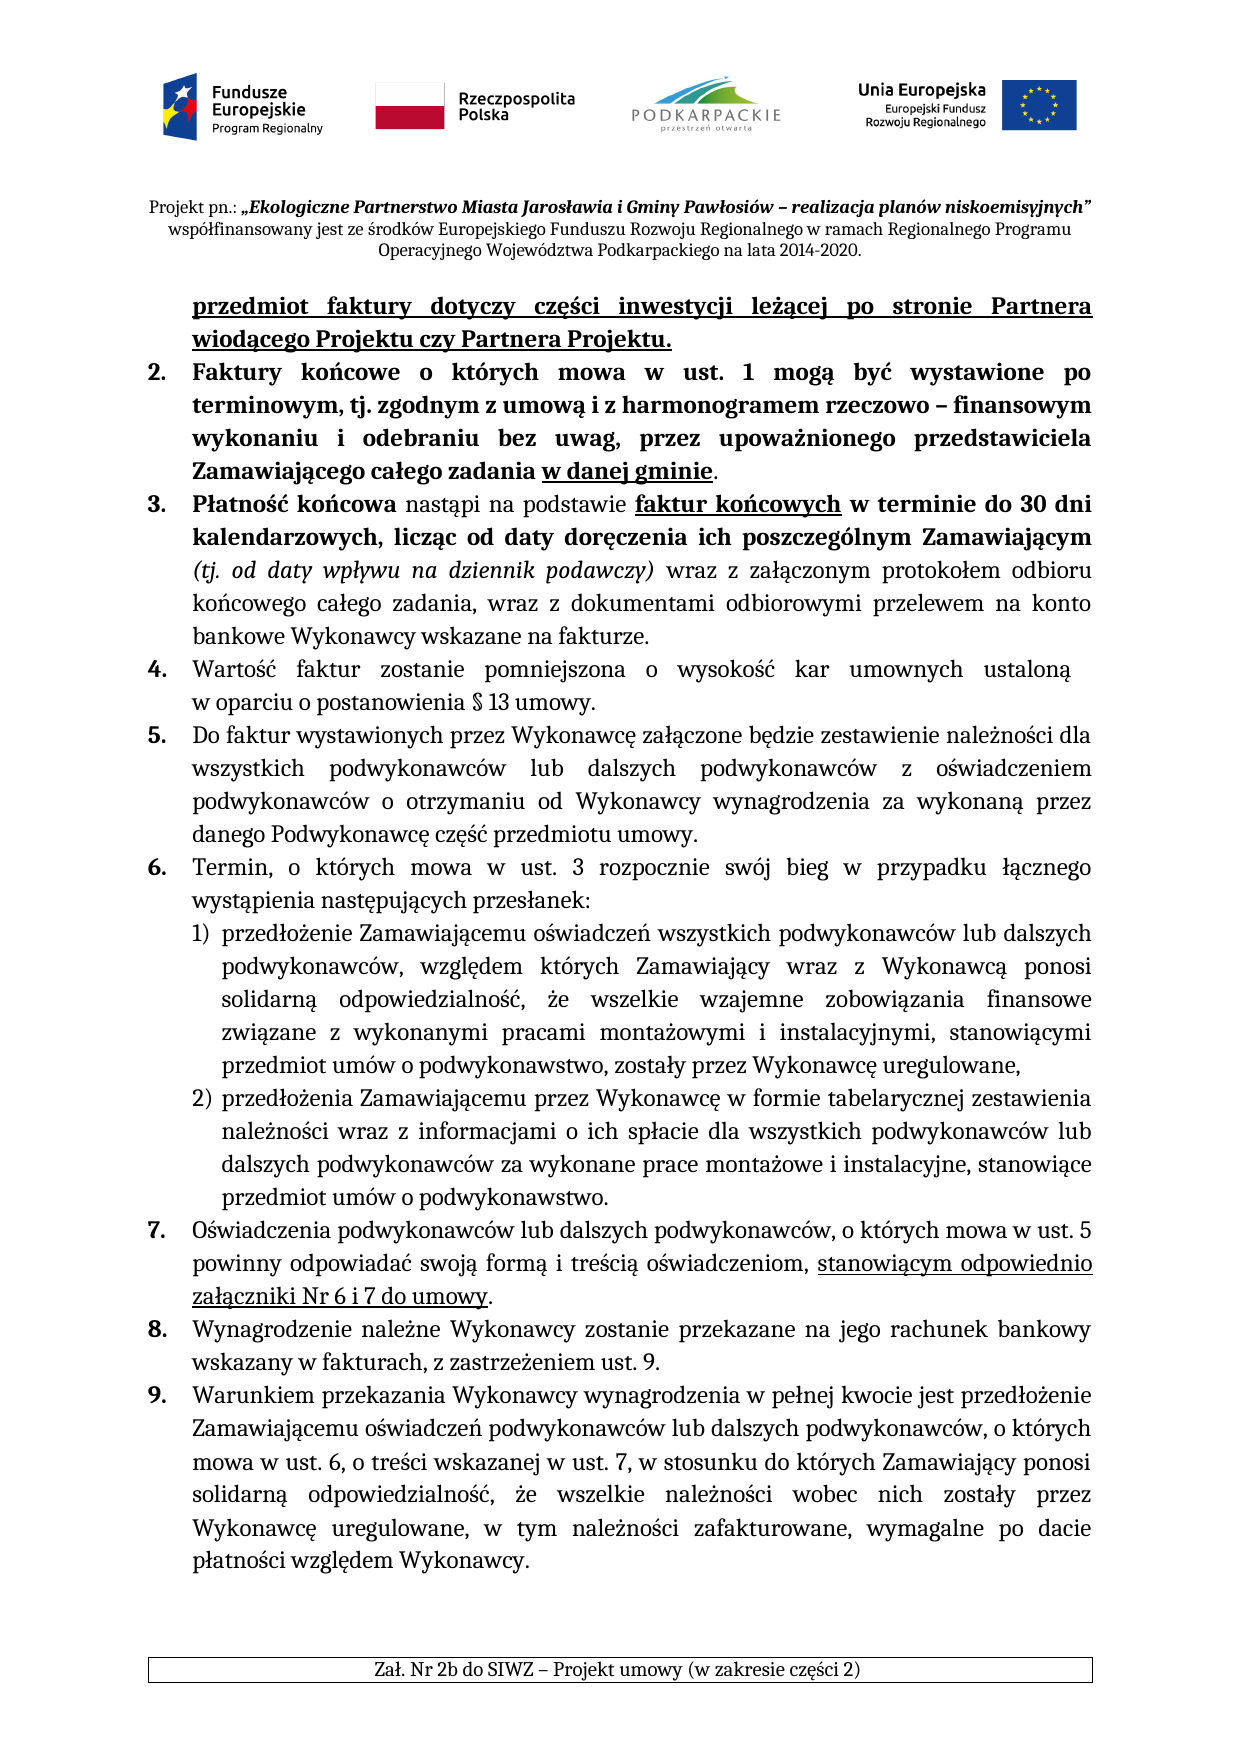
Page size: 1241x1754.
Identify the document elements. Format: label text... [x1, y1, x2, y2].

list Wynagrodzenie należne Wykonawcy zostanie przekazane na jego rachunek bankowy wskazany w fakturach, z zastrzeżeniem ust. 9. [148, 1315, 1093, 1377]
picture [360, 67, 590, 145]
list Oświadczenia podwykonawców lub dalszych podwykonawców, o których mowa w ust. 5 powinny odpowiadać swoją formą i treścią oświadczeniom, stanowiącym odpowiednio załączniki Nr 6 i 7 do umowy. [148, 1216, 1093, 1311]
picture [842, 62, 1094, 147]
list Do faktur wystawionych przez Wykonawcę załączone będzie zestawienie należności dla wszystkich podwykonawców lub dalszych podwykonawców z oświadczeniem podwykonawców o otrzymaniu od Wykonawcy wynagrodzenia za wykonaną przez danego Podwykonawcę część przedmiotu umowy. [148, 721, 1093, 849]
picture [147, 56, 339, 157]
list przedłożenie Zamawiającemu oświadczeń wszystkich podwykonawców lub dalszych podwykonawców, względem których Zamawiający wraz z Wykonawcą ponosi solidarną odpowiedzialność, że wszelkie wzajemne zobowiązania finansowe związane z wykonanymi pracami montażowymi i instalacyjnymi, stanowiącymi przedmiot umów o podwykonawstwo, zostały przez Wykonawcę uregulowane, [192, 919, 1093, 1080]
list Wartość faktur zostanie pomniejszona o wysokość kar umownych ustaloną w oparciu o postanowienia § 13 umowy. [148, 655, 1093, 717]
list przedłożenia Zamawiającemu przez Wykonawcę w formie tabelarycznej zestawienia należności wraz z informacjami o ich spłacie dla wszystkich podwykonawców lub dalszych podwykonawców za wykonane prace montażowe i instalacyjne, stanowiące przedmiot umów o podwykonawstwo. [192, 1084, 1093, 1212]
picture [612, 56, 800, 152]
list Warunkiem przekazania Wykonawcy wynagrodzenia w pełnej kwocie jest przedłożenie Zamawiającemu oświadczeń podwykonawców lub dalszych podwykonawców, o których mowa w ust. 6, o treści wskazanej w ust. 7, w stosunku do których Zamawiający ponosi solidarną odpowiedzialność, że wszelkie należności wobec nich zostały przez Wykonawcę uregulowane, w tym należności zafakturowane, wymagalne po dacie płatności względem Wykonawcy. [148, 1381, 1093, 1575]
list Termin, o których mowa w ust. 3 rozpocznie swój bieg w przypadku łącznego wystąpienia następujących przesłanek: [148, 853, 1093, 915]
list Faktury końcowe o których mowa w ust. 1 mogą być wystawione po terminowym, tj. zgodnym z umową i z harmonogramem rzeczowo – finansowym wykonaniu i odebraniu bez uwag, przez upoważnionego przedstawiciela Zamawiającego całego zadania w danej gminie. [148, 358, 1093, 486]
list Płatność końcowa nastąpi na podstawie faktur końcowych w terminie do 30 dni kalendarzowych, licząc od daty doręczenia ich poszczególnym Zamawiającym (tj. od daty wpływu na dziennik podawczy) wraz z załączonym protokołem odbioru końcowego całego zadania, wraz z dokumentami odbiorowymi przelewem na konto bankowe Wykonawcy wskazane na fakturze. [148, 490, 1093, 651]
